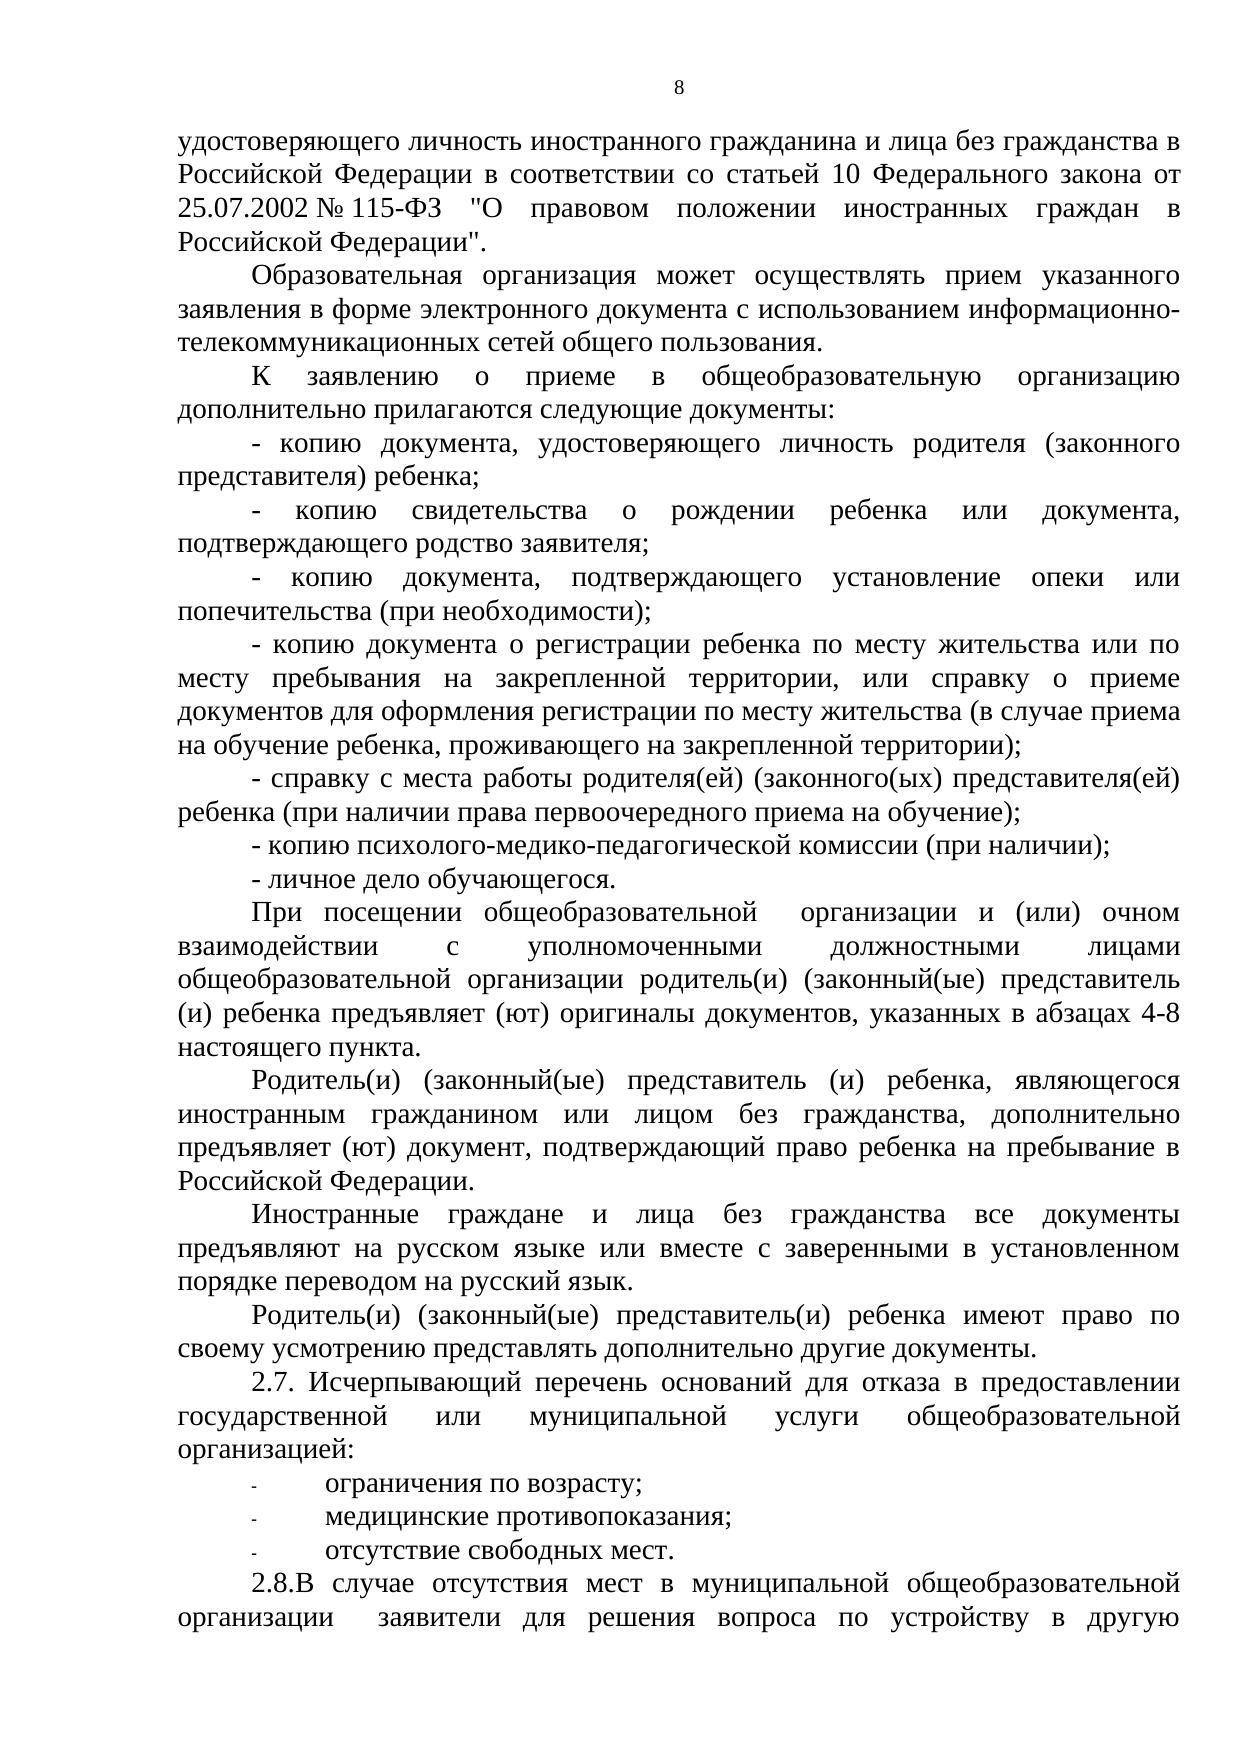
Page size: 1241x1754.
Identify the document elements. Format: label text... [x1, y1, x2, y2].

list отсутствие свободных мест. [177, 1532, 1181, 1565]
text При посещении общеобразовательной организации и (или) очном взаимодействии с уполномоченными должностными лицами общеобразовательной организации родитель(и) (законный(ые) представитель (и) ребенка предъявляет (ют) оригиналы документов, указанных в абзацах 4-8 настоящего пункта. [177, 894, 1181, 1062]
text - копию психолого-медико-педагогической комиссии (при наличии); [177, 827, 1181, 861]
text Образовательная организация может осуществлять прием указанного заявления в форме электронного документа с использованием информационно-телекоммуникационных сетей общего пользования. [177, 257, 1181, 358]
text Родитель(и) (законный(ые) представитель(и) ребенка имеют право по своему усмотрению представлять дополнительно другие документы. [177, 1297, 1181, 1364]
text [177, 123, 1181, 257]
text - копию документа, удостоверяющего личность родителя (законного представителя) ребенка; [177, 425, 1181, 492]
list медицинские противопоказания; [177, 1498, 1181, 1532]
text - копию свидетельства о рождении ребенка или документа, подтверждающего родство заявителя; [177, 492, 1181, 559]
text К заявлению о приеме в общеобразовательную организацию дополнительно прилагаются следующие документы: [177, 358, 1181, 425]
text Иностранные граждане и лица без гражданства все документы предъявляют на русском языке или вместе с заверенными в установленном порядке переводом на русский язык. [177, 1196, 1181, 1297]
text - копию документа о регистрации ребенка по месту жительства или по месту пребывания на закрепленной территории, или справку о приеме документов для оформления регистрации по месту жительства (в случае приема на обучение ребенка, проживающего на закрепленной территории); [177, 626, 1181, 760]
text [177, 1565, 1181, 1632]
text - копию документа, подтверждающего установление опеки или попечительства (при необходимости); [177, 559, 1181, 626]
text 2.7. Исчерпывающий перечень оснований для отказа в предоставлении государственной или муниципальной услуги общеобразовательной организацией: [177, 1364, 1181, 1465]
list ограничения по возрасту; [177, 1465, 1181, 1498]
text - справку с места работы родителя(ей) (законного(ых) представителя(ей) ребенка (при наличии права первоочередного приема на обучение); [177, 760, 1181, 827]
text Родитель(и) (законный(ые) представитель (и) ребенка, являющегося иностранным гражданином или лицом без гражданства, дополнительно предъявляет (ют) документ, подтверждающий право ребенка на пребывание в Российской Федерации. [177, 1062, 1181, 1196]
text - личное дело обучающегося. [177, 861, 1181, 894]
